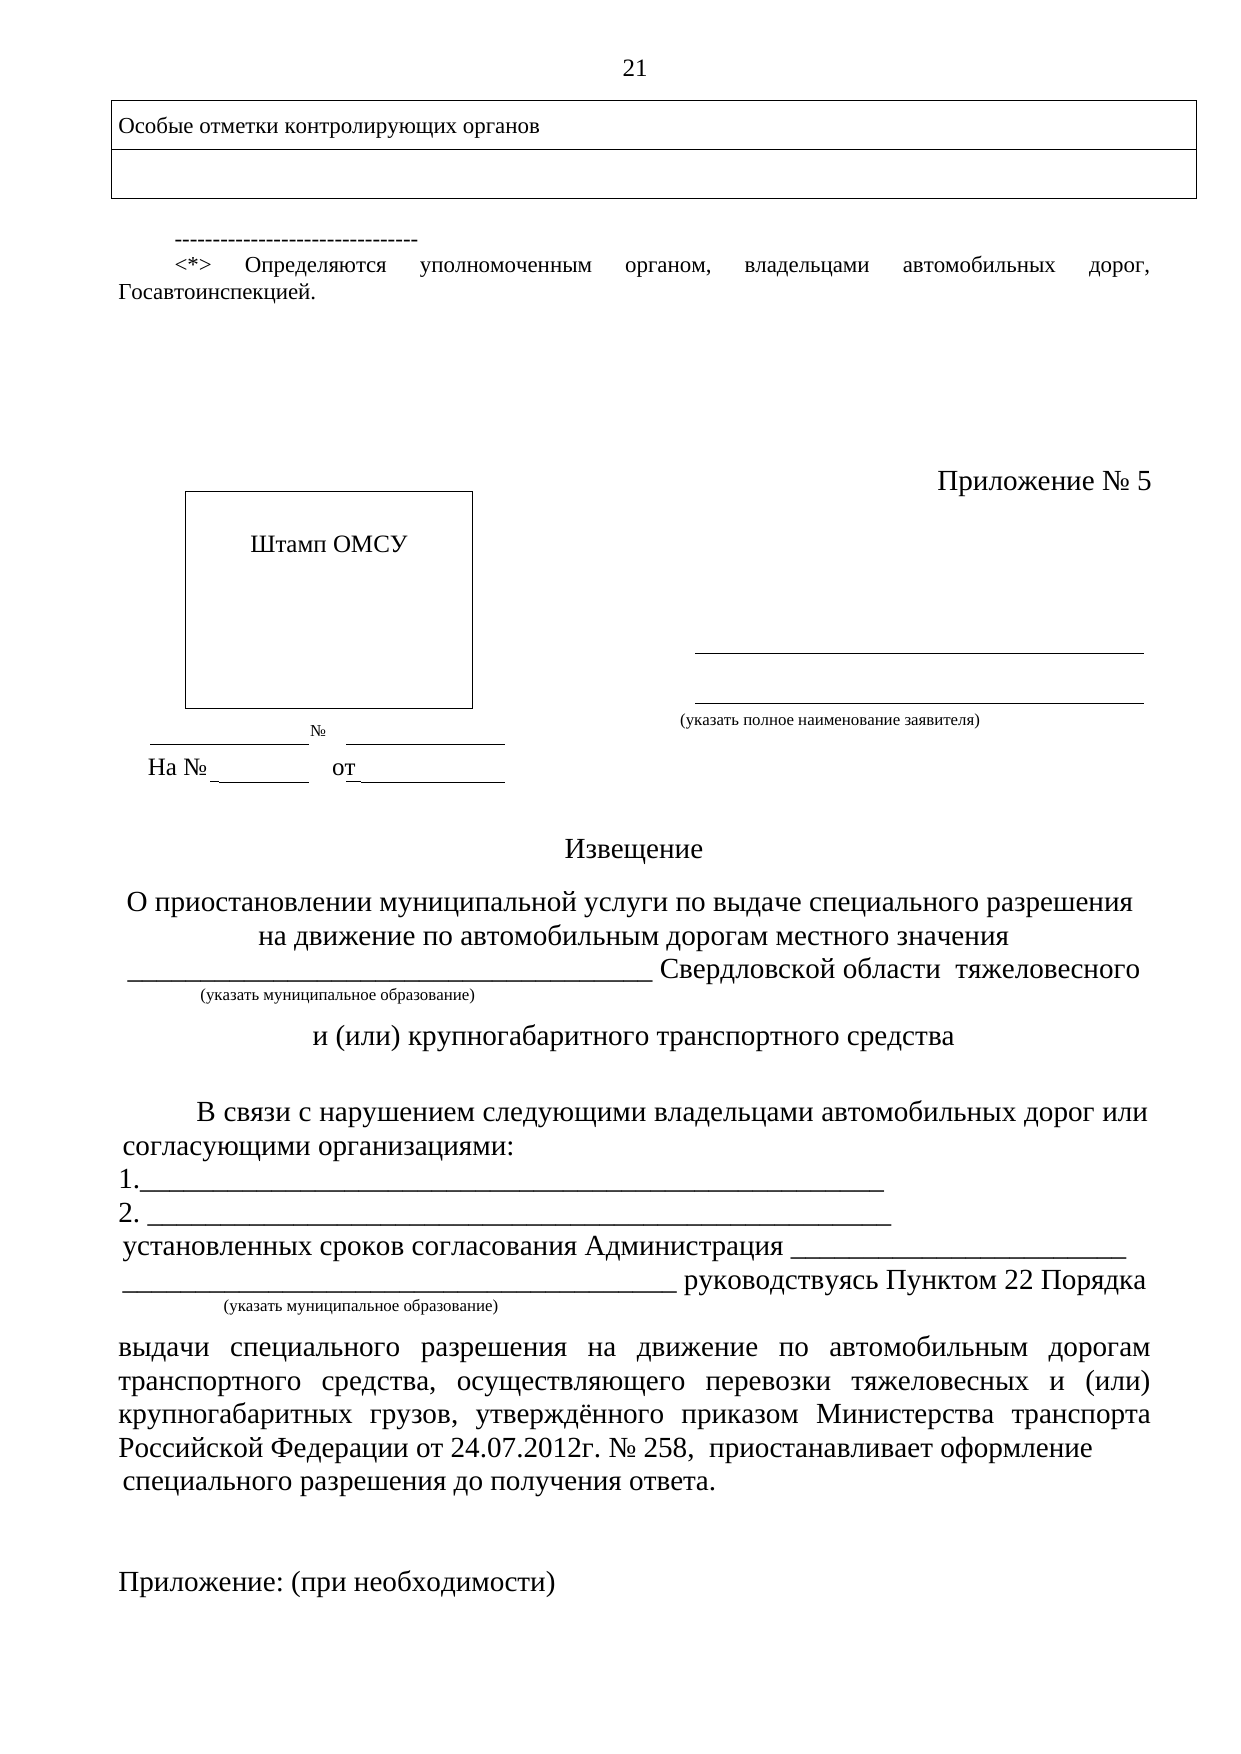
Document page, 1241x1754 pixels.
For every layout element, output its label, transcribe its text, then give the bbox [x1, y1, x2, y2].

text О приостановлении муниципальной услуги по выдаче специального разрешения на движение по автомобильным дорогам местного значения ____________________________________ Свердловской области тяжеловесного [118, 884, 1149, 985]
text (указать муниципальное образование) [143, 985, 532, 1018]
text выдачи специального разрешения на движение по автомобильным дорогам транспортного средства, осуществляющего перевозки тяжеловесных и (или) крупногабаритных грузов, утверждённого приказом Министерства транспорта Российской Федерации от 24.07.2012г. № 258, приостанавливает оформление [118, 1329, 1152, 1463]
text и (или) крупногабаритного транспортного средства [118, 1018, 1149, 1052]
text Приложение: (при необходимости) [118, 1564, 1152, 1597]
text ______________________________________ руководствуясь Пунктом 22 Порядка [122, 1262, 1149, 1296]
text (указать муниципальное образование) [118, 1296, 1149, 1329]
table_cell [112, 150, 1196, 198]
text В связи с нарушением следующими владельцами автомобильных дорог или согласующими организациями: [122, 1094, 1149, 1161]
text 1.___________________________________________________ [118, 1161, 1149, 1195]
text <*> Определяются уполномоченным органом, владельцами автомобильных дорог, Госавтоинспекцией. [118, 251, 1152, 304]
table_cell Особые отметки контролирующих органов [112, 101, 1196, 149]
text установленных сроков согласования Администрация _______________________ [122, 1228, 1149, 1262]
text Приложение № 5 [118, 463, 1152, 497]
text 2. ___________________________________________________ [118, 1195, 1149, 1228]
text № (указать полное наименование заявителя) [122, 703, 1149, 745]
text На № от [148, 750, 1149, 782]
text специального разрешения до получения ответа. [122, 1463, 1149, 1497]
text Извещение [118, 831, 1149, 865]
text -------------------------------- [118, 225, 1152, 251]
